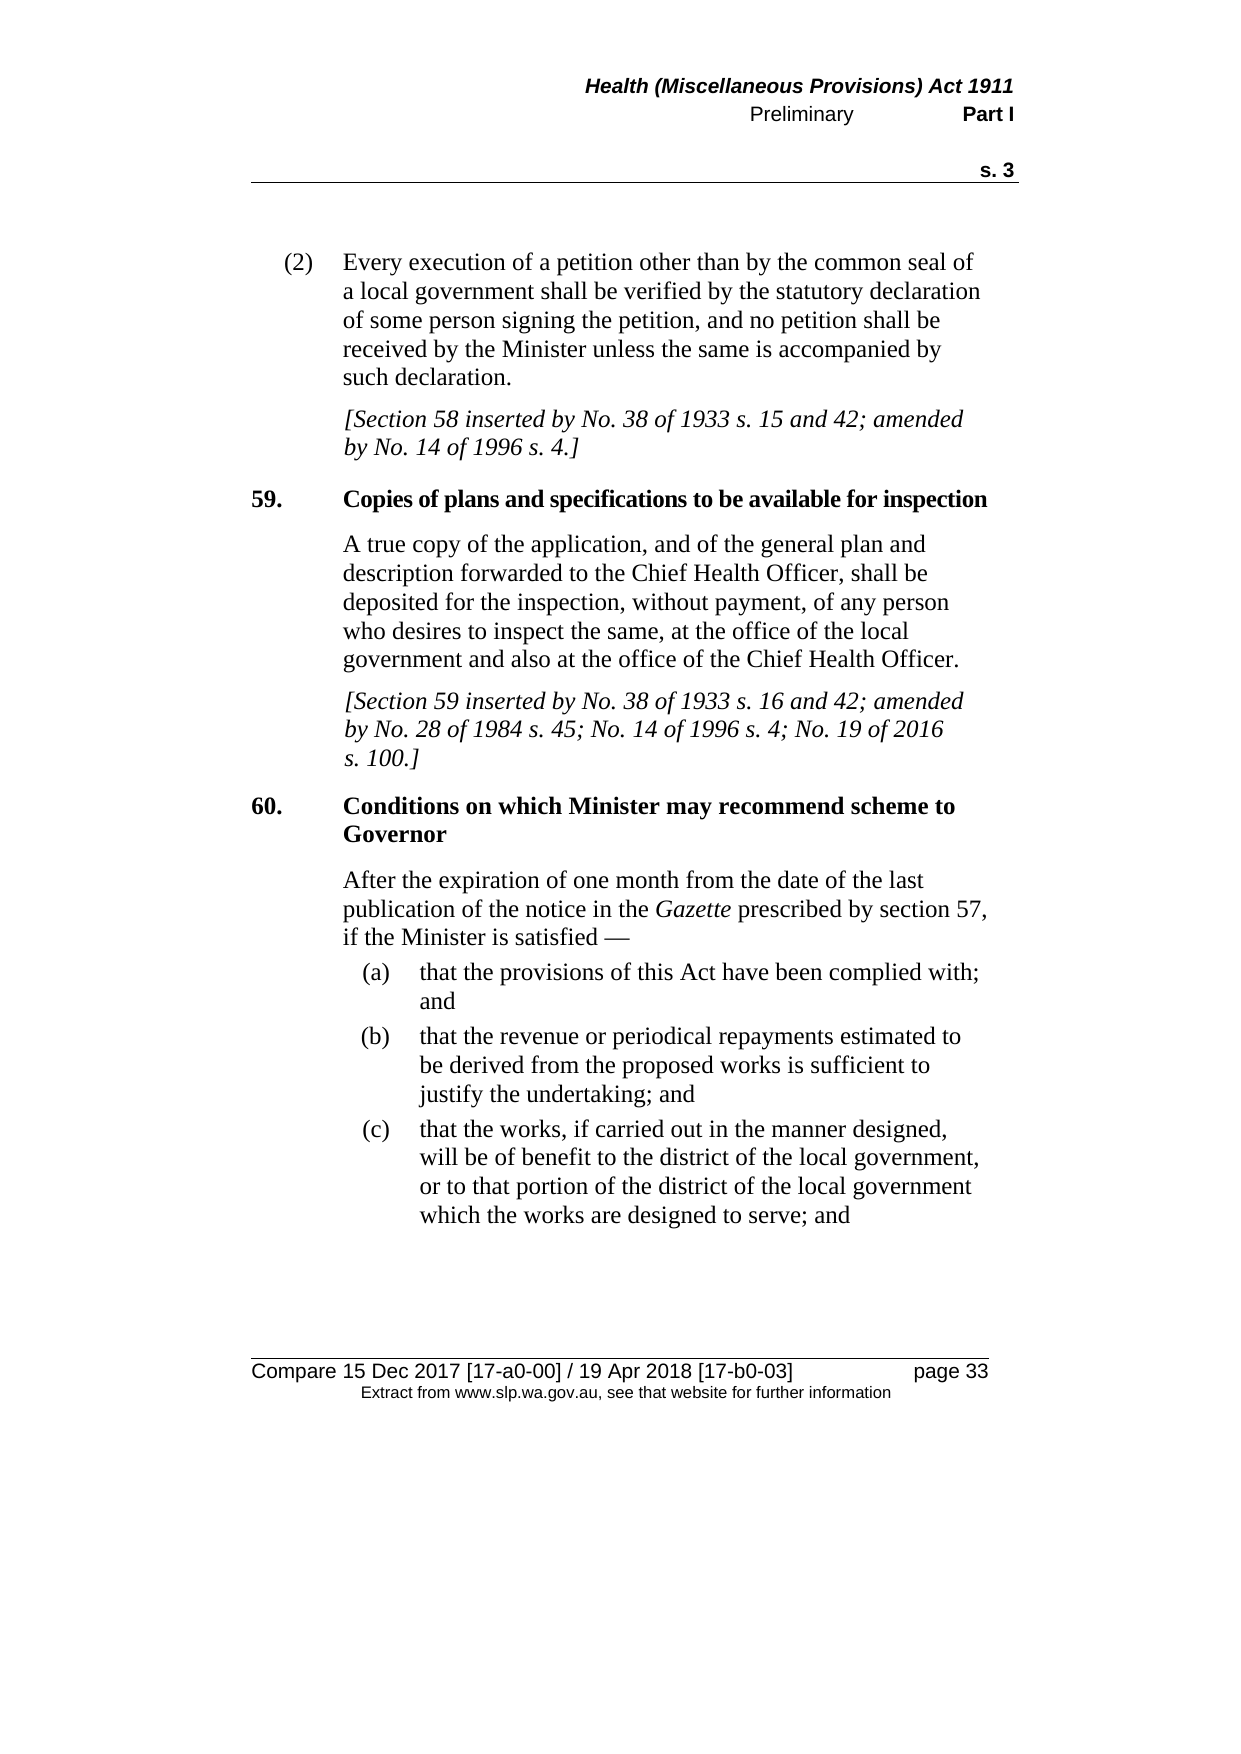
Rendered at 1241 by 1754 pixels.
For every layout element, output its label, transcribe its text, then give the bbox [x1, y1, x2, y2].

subtitle 59. Copies of plans and specifications to be available for inspection [251, 484, 989, 513]
text [Section 59 inserted by No. 38 of 1933 s. 16 and 42; amended by No. 28 of 1984 s. 45; No. 14 of 1996 s. 4; No. 19 of 2016 s. 100.] [251, 686, 989, 772]
text (a) that the provisions of this Act have been complied with; and [251, 957, 989, 1015]
text (2) Every execution of a petition other than by the common seal of a local government shall be verified by the statutory declaration of some person signing the petition, and no petition shall be received by the Minister unless the same is accompanied by such declaration. [251, 247, 989, 391]
text [Section 58 inserted by No. 38 of 1933 s. 15 and 42; amended by No. 14 of 1996 s. 4.] [251, 404, 989, 461]
text After the expiration of one month from the date of the last publication of the notice in the Gazette prescribed by section 57, if the Minister is satisfied — [251, 865, 989, 951]
text A true copy of the application, and of the general plan and description forwarded to the Chief Health Officer, shall be deposited for the inspection, without payment, of any person who desires to inspect the same, at the office of the local government and also at the office of the Chief Health Officer. [251, 529, 989, 673]
text (c) that the works, if carried out in the manner designed, will be of benefit to the district of the local government, or to that portion of the district of the local government which the works are designed to serve; and [251, 1114, 989, 1229]
subtitle 60. Conditions on which Minister may recommend scheme to Governor [251, 791, 989, 848]
text (b) that the revenue or periodical repayments estimated to be derived from the proposed works is sufficient to justify the undertaking; and [251, 1021, 989, 1107]
